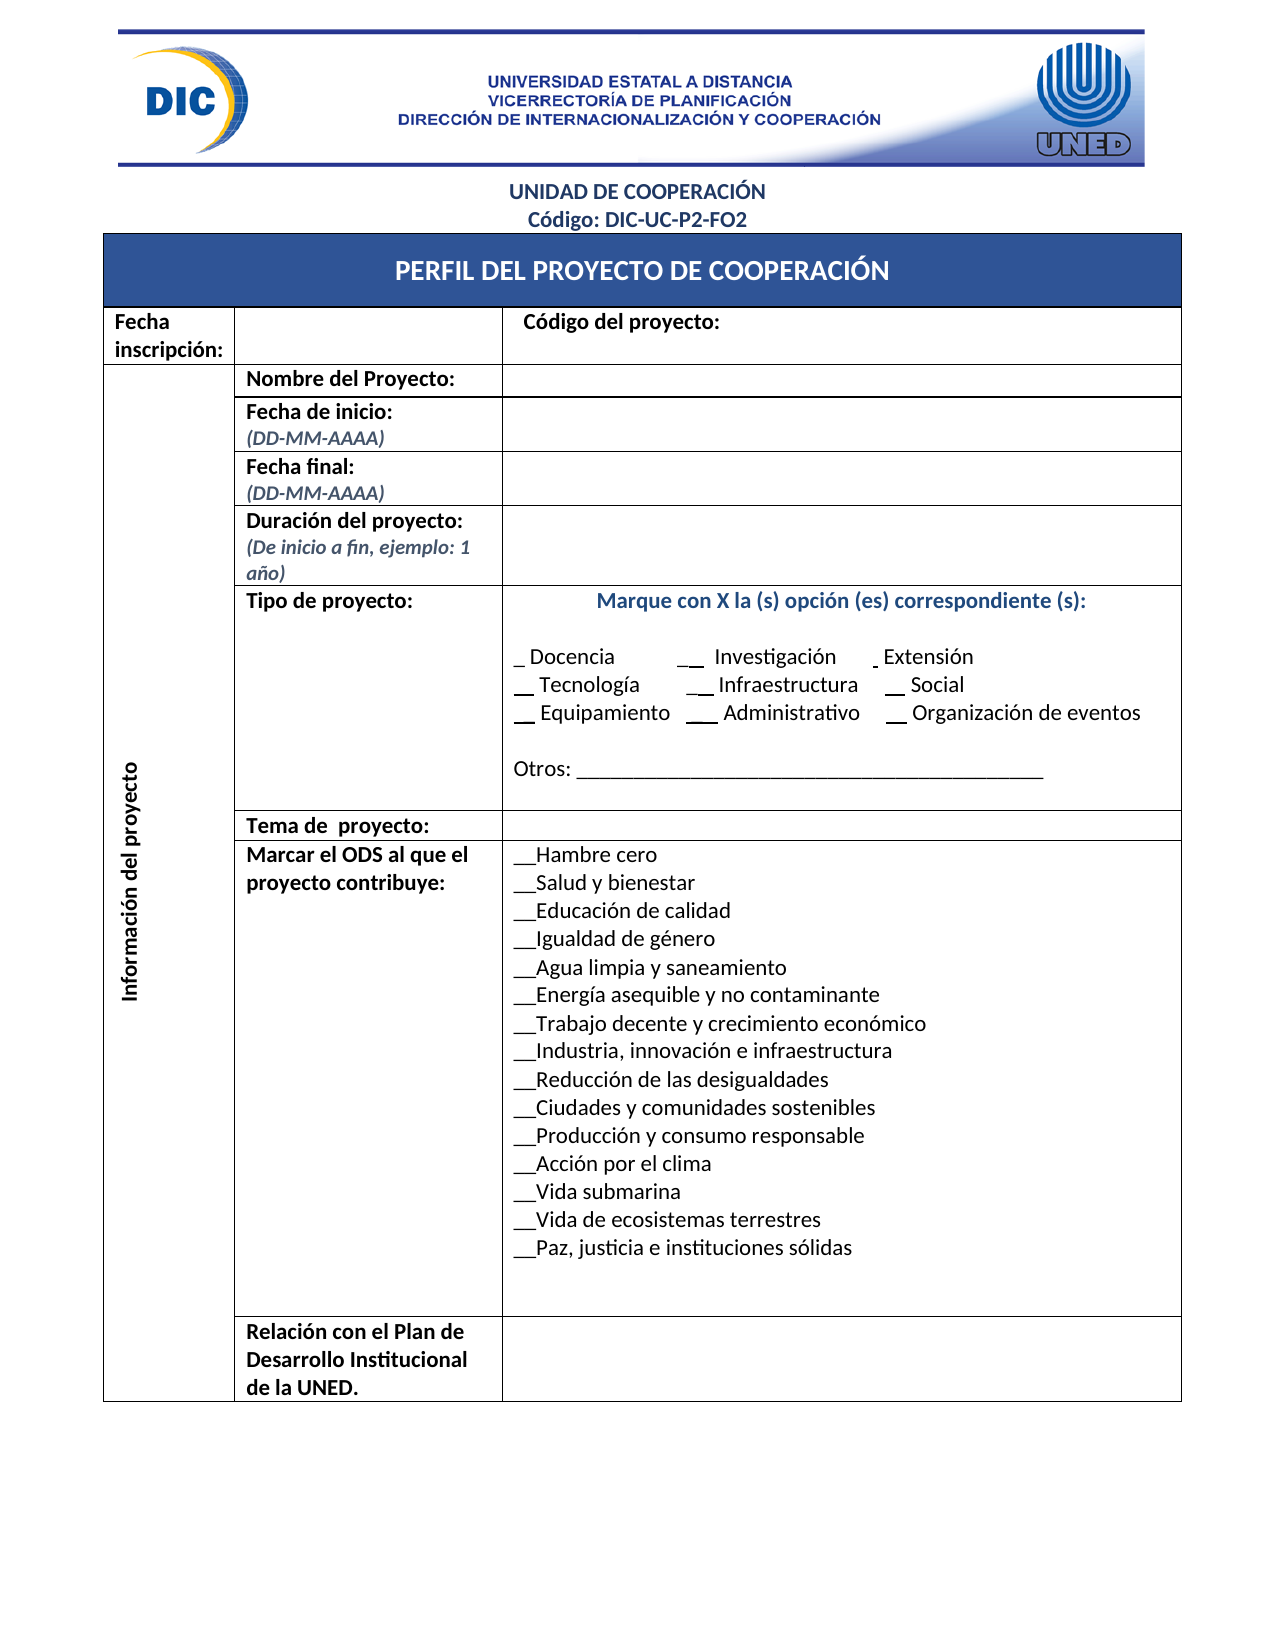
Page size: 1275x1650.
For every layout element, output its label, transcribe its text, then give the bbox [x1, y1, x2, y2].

table_cell [503, 1317, 1181, 1401]
table_cell Código del proyecto: [503, 308, 1181, 363]
table_cell Duración del proyecto: (De inicio a fin, ejemplo: 1 año) [235, 506, 502, 585]
table_header PERFIL DEL PROYECTO DE COOPERACIÓN [104, 234, 1181, 306]
picture [118, 29, 1145, 167]
table_cell Nombre del Proyecto: [235, 365, 502, 396]
table_cell Fecha inscripción: [104, 308, 234, 363]
table_cell Marque con X la (s) opción (es) correspondiente (s): _ Docencia _ Investigación Extensión Tecnología _ Infraestructura Social _ Equipamiento _ Administrativo Organización de eventos Otros: _________________________________________ [503, 586, 1181, 810]
table_cell [503, 452, 1181, 505]
table_cell Relación con el Plan de Desarrollo Institucional de la UNED. [235, 1317, 502, 1401]
table_cell Marcar el ODS al que el proyecto contribuye: [235, 841, 502, 1316]
table_cell [503, 811, 1181, 839]
table_cell __Hambre cero __Salud y bienestar __Educación de calidad __Igualdad de género __Agua limpia y saneamiento __Energía asequible y no contaminante __Trabajo decente y crecimiento económico __Industria, innovación e infraestructura __Reducción de las desigualdades __Ciudades y comunidades sostenibles __Producción y consumo responsable __Acción por el clima __Vida submarina __Vida de ecosistemas terrestres __Paz, justicia e instituciones sólidas [503, 841, 1181, 1316]
table_cell [235, 308, 502, 363]
table_cell [503, 398, 1181, 451]
table_cell Fecha de inicio: (DD-MM-AAAA) [235, 398, 502, 451]
table_cell Tipo de proyecto: [235, 586, 502, 810]
table_cell [503, 506, 1181, 585]
table_cell Tema de proyecto: [235, 811, 502, 839]
table_cell Fecha final: (DD-MM-AAAA) [235, 452, 502, 505]
text UNIDAD DE COOPERACIÓN [177, 177, 1098, 205]
table_cell Información del proyecto [104, 365, 234, 1401]
text Código: DIC-UC-P2-FO2 [177, 205, 1098, 233]
table_cell [503, 365, 1181, 396]
